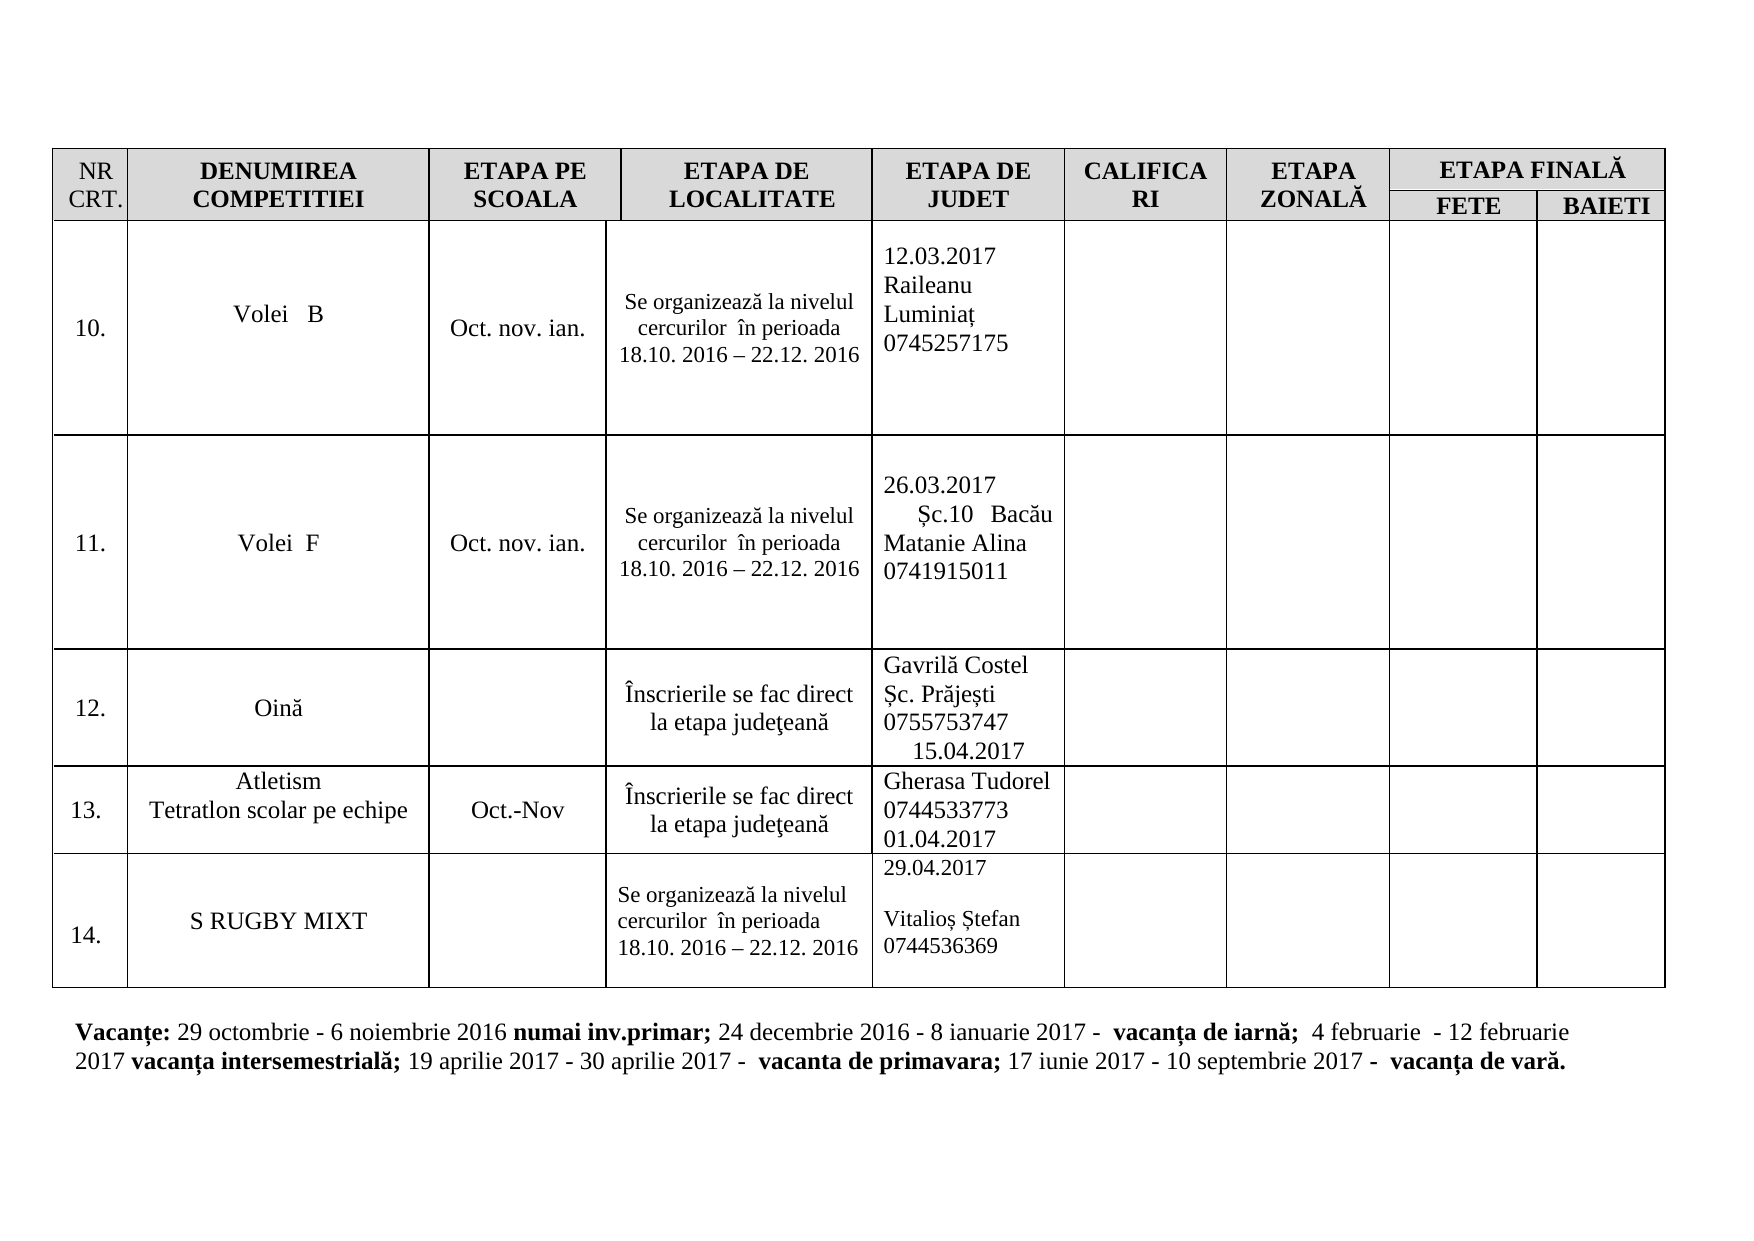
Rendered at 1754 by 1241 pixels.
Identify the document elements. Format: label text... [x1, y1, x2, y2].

table_cell [1065, 767, 1226, 853]
table_cell 10. [53, 221, 127, 434]
table_cell [1227, 854, 1389, 987]
table_cell [1227, 221, 1389, 434]
table_cell [1227, 436, 1389, 648]
table_cell [1065, 650, 1226, 765]
table_header etAPA zonaLĂ [1227, 149, 1389, 220]
table_header CALIFICARI [1065, 149, 1226, 220]
table_cell Oct. nov. ian. [430, 436, 605, 648]
table_cell 12. [53, 649, 127, 765]
table_cell FETE [1390, 191, 1536, 220]
table_cell Oct.-Nov [430, 767, 605, 853]
table_cell [1538, 221, 1664, 434]
table_cell [1227, 767, 1389, 853]
text Vacanțe: 29 octombrie - 6 noiembrie 2016 numai inv.primar; 24 decembrie 2016 - 8 ianuarie 2017 - vacanța de iarnă; 4 februarie - 12 februarie 2017 vacanța intersemestrială; 19 aprilie 2017 - 30 aprilie 2017 - vacanta de primavara; 17 iunie 2017 - 10 septembrie 2017 - vacanța de vară. [75, 1017, 1606, 1074]
table_cell [1538, 767, 1664, 853]
table_cell S RUGBY MIXT [128, 854, 428, 987]
table_cell [1065, 436, 1226, 648]
table_cell [1538, 436, 1664, 648]
table_cell [1390, 436, 1536, 648]
table_cell Gavrilă Costel Șc. Prăjești 0755753747 15.04.2017 [873, 650, 1064, 765]
table_cell [1065, 221, 1226, 434]
table_cell Volei F [128, 436, 428, 648]
table_cell Oină [128, 650, 428, 765]
table_header etAPA DE locALITATE [622, 149, 871, 220]
table_header etAPA pe scoala [430, 149, 620, 220]
table_cell [1538, 854, 1664, 987]
table_cell Se organizează la nivelul cercurilor în perioada 18.10. 2016 – 22.12. 2016 [607, 436, 871, 648]
table_header ETAPA FINALĂ [1390, 149, 1664, 189]
table_cell Atletism Tetratlon scolar pe echipe [128, 767, 428, 853]
table_cell [1390, 854, 1536, 987]
table_cell [1390, 650, 1536, 765]
table_cell 29.04.2017 Vitalioș Ștefan 0744536369 [873, 854, 1064, 987]
table_cell 11. [53, 435, 127, 648]
table_cell [1065, 854, 1226, 987]
table_cell 26.03.2017 Șc.10 Bacău Matanie Alina 0741915011 [873, 436, 1064, 648]
table_cell [430, 650, 605, 765]
table_cell Înscrierile se fac direct la etapa judeţeană [607, 767, 871, 853]
table_header Nr Crt. [53, 149, 127, 220]
table_cell [1227, 650, 1389, 765]
table_cell Înscrierile se fac direct la etapa judeţeană [607, 650, 871, 765]
table_cell [1390, 221, 1536, 434]
table_cell BAIETI [1538, 191, 1664, 220]
table_cell Gherasa Tudorel 0744533773 01.04.2017 [873, 767, 1064, 853]
table_cell 12.03.2017 Raileanu Luminiaț 0745257175 [873, 221, 1064, 434]
table_cell Oct. nov. ian. [430, 221, 605, 434]
table_cell [1390, 767, 1536, 853]
table_cell Volei B [128, 221, 428, 434]
table_cell 14. [53, 854, 127, 987]
table_cell 13. [53, 766, 127, 853]
table_header etAPA DE judet [873, 149, 1064, 220]
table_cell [607, 221, 871, 434]
table_header denumirea competitiei [128, 149, 428, 220]
table_cell [1538, 650, 1664, 765]
table_cell Se organizează la nivelul cercurilor în perioada 18.10. 2016 – 22.12. 2016 [607, 854, 872, 987]
table_cell [430, 854, 605, 987]
